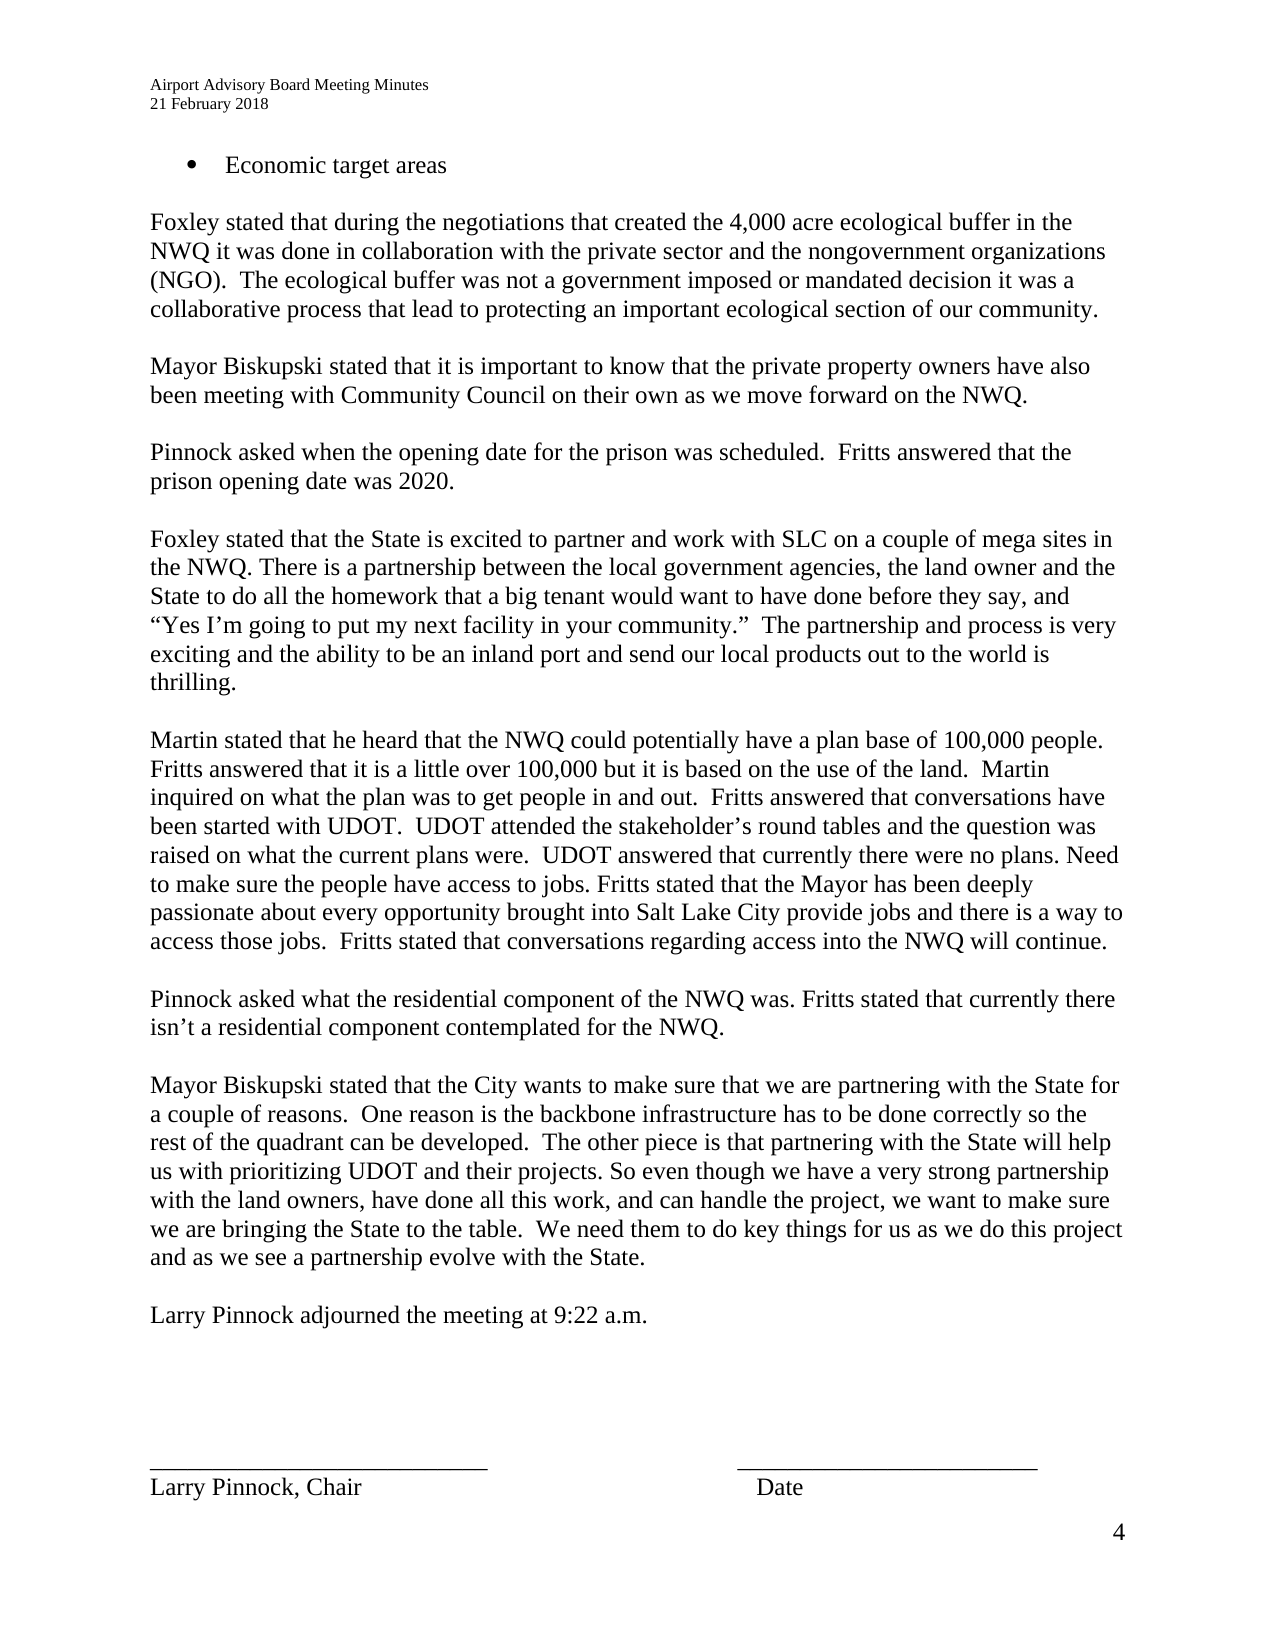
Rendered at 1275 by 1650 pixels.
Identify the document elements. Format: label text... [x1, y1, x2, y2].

text Larry Pinnock, Chair Date [150, 1472, 1125, 1501]
text Pinnock asked when the opening date for the prison was scheduled. Fritts answered that the prison opening date was 2020. [150, 437, 1125, 495]
text ___________________________ ________________________ [150, 1444, 1125, 1472]
text Foxley stated that the State is excited to partner and work with SLC on a couple of mega sites in the NWQ. There is a partnership between the local government agencies, the land owner and the State to do all the homework that a big tenant would want to have done before they say, and “Yes I’m going to put my next facility in your community.” The partnership and process is very exciting and the ability to be an inland port and send our local products out to the world is thrilling. [150, 524, 1125, 696]
text Foxley stated that during the negotiations that created the 4,000 acre ecological buffer in the NWQ it was done in collaboration with the private sector and the nongovernment organizations (NGO). The ecological buffer was not a government imposed or mandated decision it was a collaborative process that lead to protecting an important ecological section of our community. [150, 207, 1125, 322]
text Martin stated that he heard that the NWQ could potentially have a plan base of 100,000 people. Fritts answered that it is a little over 100,000 but it is based on the use of the land. Martin inquired on what the plan was to get people in and out. Fritts answered that conversations have been started with UDOT. UDOT attended the stakeholder’s round tables and the question was raised on what the current plans were. UDOT answered that currently there were no plans. Need to make sure the people have access to jobs. Fritts stated that the Mayor has been deeply passionate about every opportunity brought into Salt Lake City provide jobs and there is a way to access those jobs. Fritts stated that conversations regarding access into the NWQ will continue. [150, 725, 1125, 955]
text Mayor Biskupski stated that it is important to know that the private property owners have also been meeting with Community Council on their own as we move forward on the NWQ. [150, 351, 1125, 409]
text Larry Pinnock adjourned the meeting at 9:22 a.m. [150, 1300, 1125, 1329]
text Pinnock asked what the residential component of the NWQ was. Fritts stated that currently there isn’t a residential component contemplated for the NWQ. [150, 984, 1125, 1041]
list Economic target areas [187, 150, 1125, 179]
text Mayor Biskupski stated that the City wants to make sure that we are partnering with the State for a couple of reasons. One reason is the backbone infrastructure has to be done correctly so the rest of the quadrant can be developed. The other piece is that partnering with the State will help us with prioritizing UDOT and their projects. So even though we have a very strong partnership with the land owners, have done all this work, and can handle the project, we want to make sure we are bringing the State to the table. We need them to do key things for us as we do this project and as we see a partnership evolve with the State. [150, 1070, 1125, 1271]
